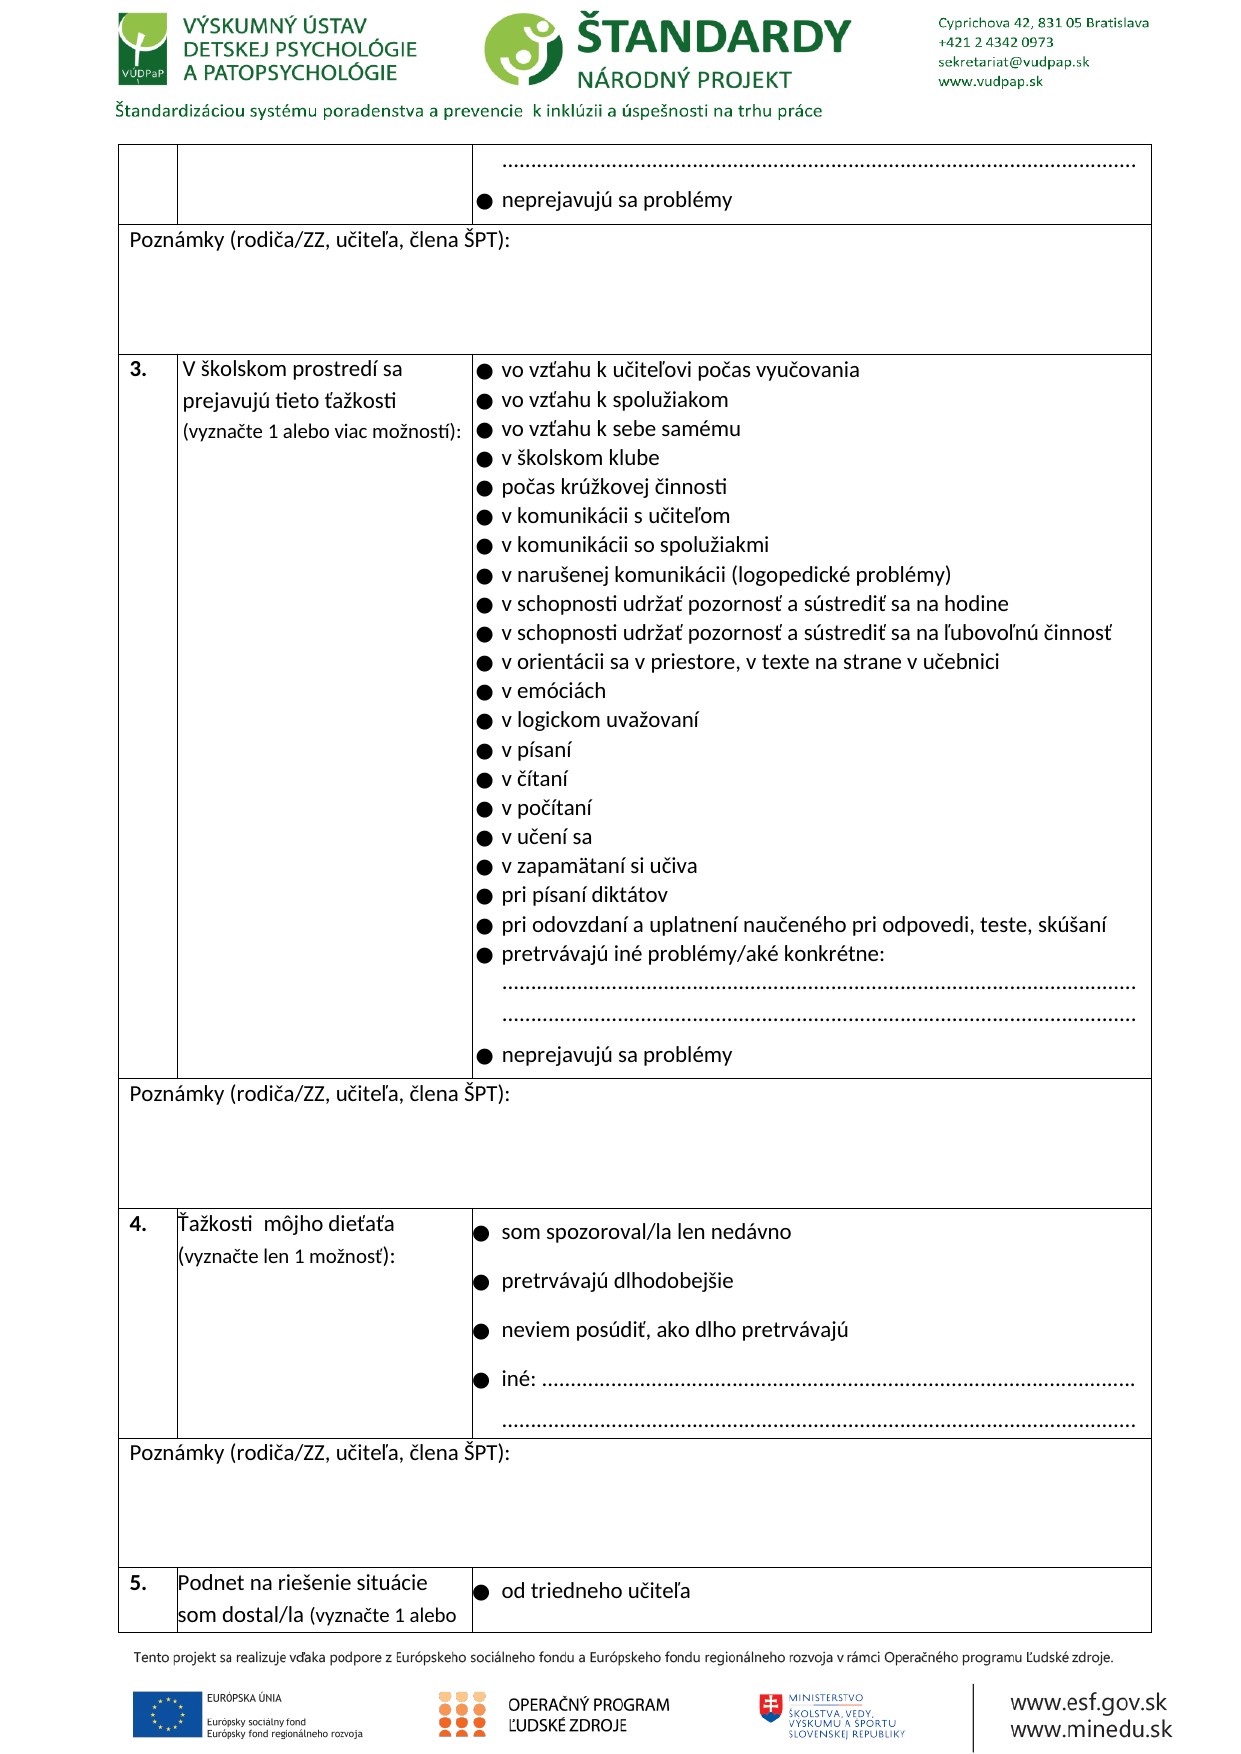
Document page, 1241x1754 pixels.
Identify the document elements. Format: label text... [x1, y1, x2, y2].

table_cell [119, 355, 177, 1078]
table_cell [178, 145, 472, 224]
picture [45, 0, 1241, 124]
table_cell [178, 1568, 472, 1632]
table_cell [473, 1568, 1151, 1632]
picture [118, 1649, 1181, 1754]
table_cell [473, 145, 1151, 224]
table_cell som spozoroval/la len nedávno pretrvávajú dlhodobejšie neviem posúdiť, ako dlho pretrvávajú iné: ....................................................................................................... .............................................................................................................. [473, 1209, 1151, 1437]
table_cell Poznámky (rodiča/ZZ, učiteľa, člena ŠPT): [119, 1079, 1151, 1208]
table_cell [119, 1568, 177, 1632]
table_cell [119, 145, 177, 224]
table_cell V školskom prostredí sa prejavujú tieto ťažkosti (vyznačte 1 alebo viac možností): [178, 355, 472, 1078]
table_cell vo vzťahu k učiteľovi počas vyučovania vo vzťahu k spolužiakom vo vzťahu k sebe samému v školskom klube počas krúžkovej činnosti v komunikácii s učiteľom v komunikácii so spolužiakmi v narušenej komunikácii (logopedické problémy) v schopnosti udržať pozornosť a sústrediť sa na hodine v schopnosti udržať pozornosť a sústrediť sa na ľubovoľnú činnosť v orientácii sa v priestore, v texte na strane v učebnici v emóciách v logickom uvažovaní v písaní v čítaní v počítaní v učení sa v zapamätaní si učiva pri písaní diktátov pri odovzdaní a uplatnení naučeného pri odpovedi, teste, skúšaní pretrvávajú iné problémy/aké konkrétne: .............................................................................................................. .............................................................................................................. neprejavujú sa problémy [473, 355, 1151, 1078]
table_cell [119, 1209, 177, 1437]
table_cell Ťažkosti môjho dieťaťa (vyznačte len 1 možnosť): [178, 1209, 472, 1437]
table_cell Poznámky (rodiča/ZZ, učiteľa, člena ŠPT): [119, 1439, 1151, 1567]
table_cell Poznámky (rodiča/ZZ, učiteľa, člena ŠPT): [119, 225, 1151, 353]
